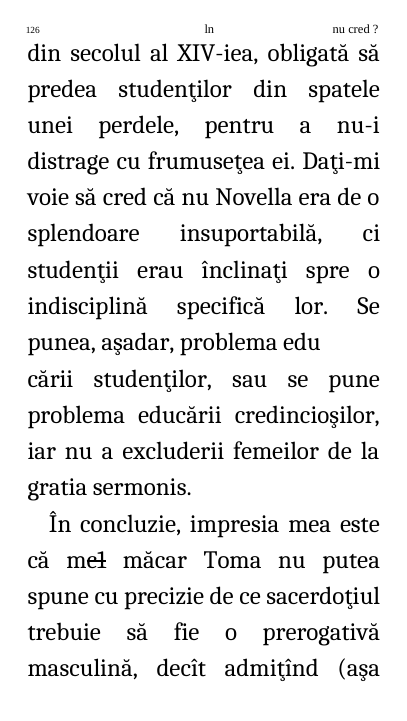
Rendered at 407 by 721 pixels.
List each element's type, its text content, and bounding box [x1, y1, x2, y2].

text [27, 39, 380, 357]
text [27, 509, 380, 683]
text cării studenţilor, sau se pune problema educării credincioşilor, iar nu a excluderii femeilor de la gratia sermonis. [27, 364, 380, 502]
